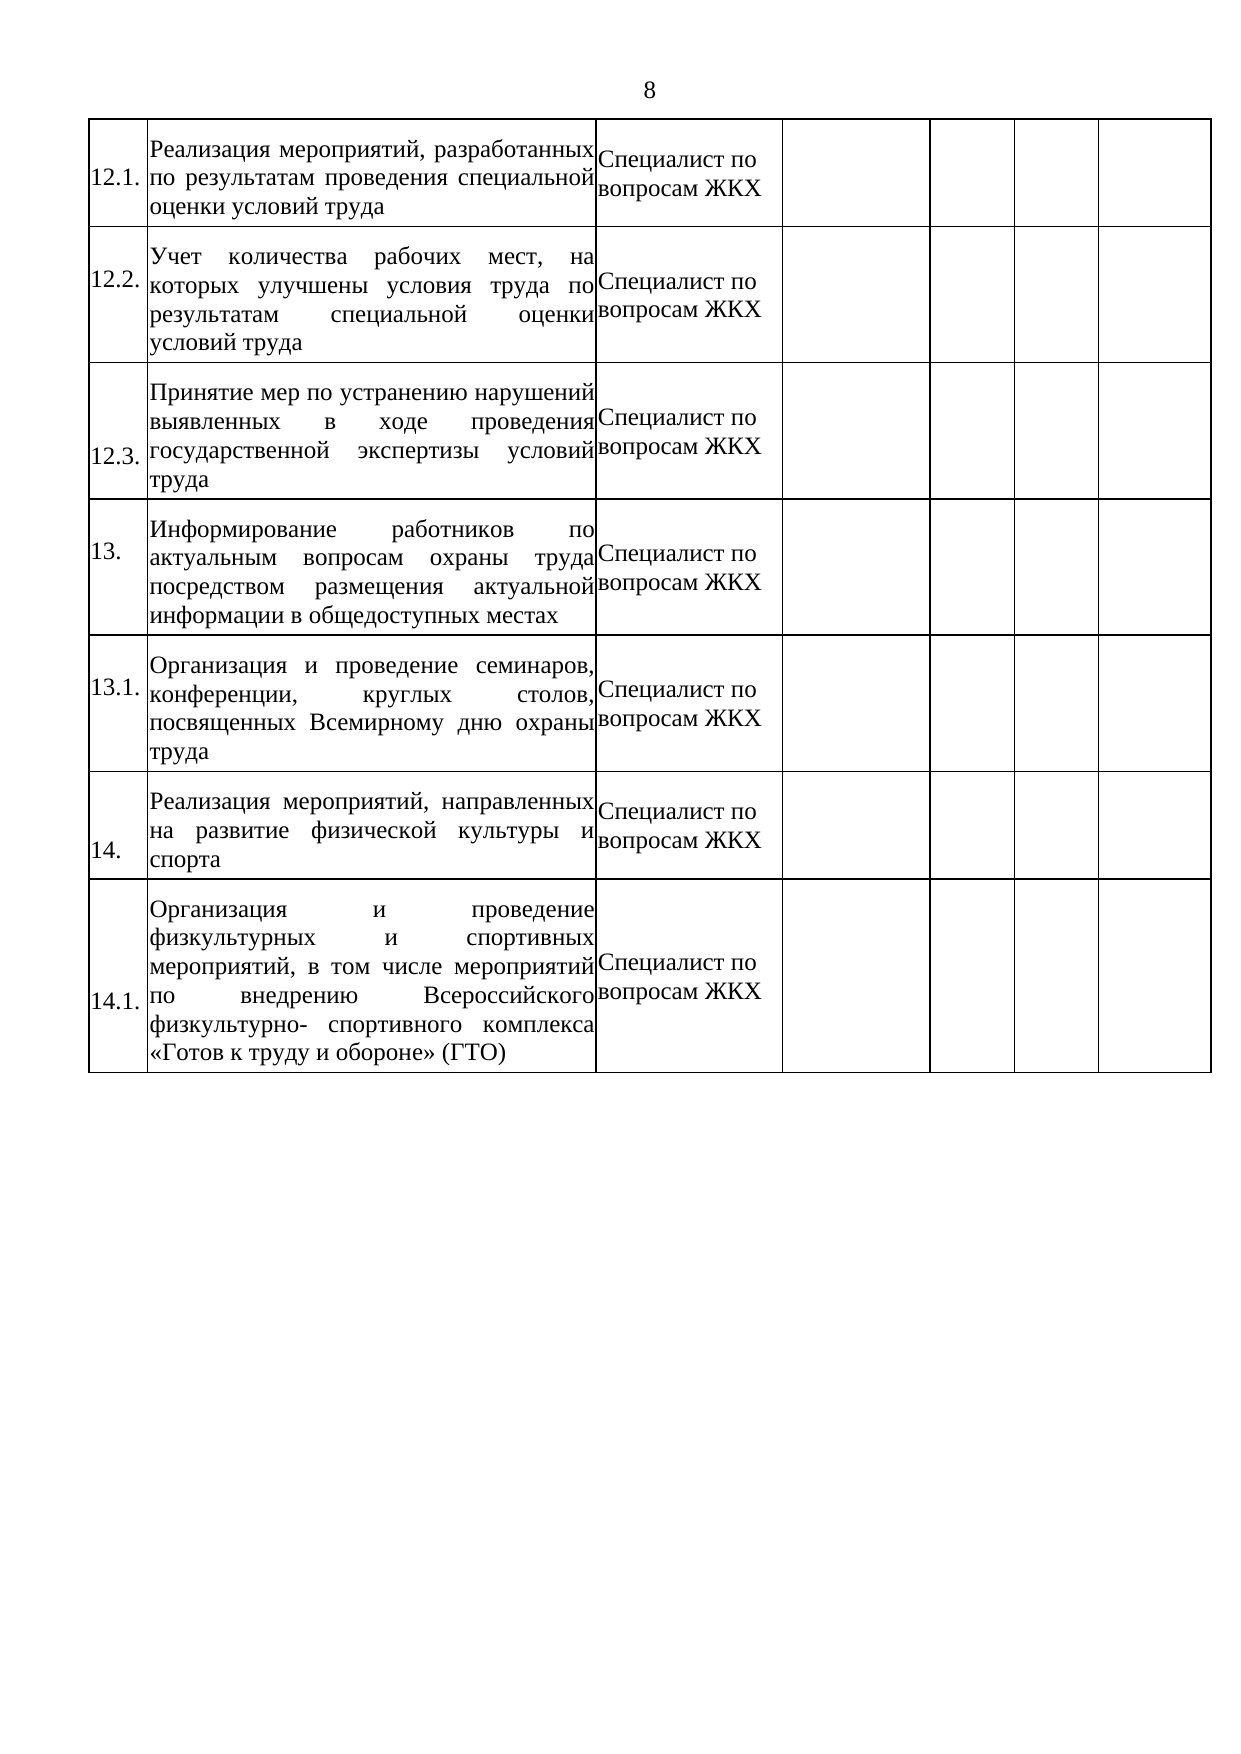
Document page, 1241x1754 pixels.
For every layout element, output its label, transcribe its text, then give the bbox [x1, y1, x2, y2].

table_cell [1015, 772, 1098, 878]
table_cell Информирование работников по актуальным вопросам охраны труда посредством размещения актуальной информации в общедоступных местах [148, 500, 595, 634]
table_cell [1099, 880, 1210, 1072]
table_cell [1099, 120, 1210, 226]
table_cell [783, 363, 929, 498]
table_cell Специалист по вопросам ЖКХ [597, 363, 782, 498]
table_cell [1099, 363, 1210, 498]
table_cell [1015, 636, 1098, 771]
table_cell Специалист по вопросам ЖКХ [597, 772, 782, 878]
table_cell Реализация мероприятий, направленных на развитие физической культуры и спорта [148, 772, 595, 878]
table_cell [597, 120, 782, 226]
table_cell [783, 880, 929, 1072]
table_cell [931, 363, 1014, 498]
table_cell 12.3. [90, 363, 147, 498]
table_cell [1099, 772, 1210, 878]
table_cell 13. [90, 500, 147, 634]
table_cell [931, 636, 1014, 771]
table_cell [783, 120, 929, 226]
table_cell Специалист по вопросам ЖКХ [597, 227, 782, 362]
table_cell [1015, 500, 1098, 634]
table_cell [1099, 227, 1210, 362]
table_cell 14. [90, 772, 147, 878]
table_cell Реализация мероприятий, разработанных по результатам проведения специальной оценки условий труда [148, 120, 595, 226]
table_cell [783, 227, 929, 362]
table_cell [1015, 363, 1098, 498]
table_cell 12.2. [90, 227, 147, 362]
table_cell Специалист по вопросам ЖКХ [597, 880, 782, 1072]
table_cell [931, 772, 1014, 878]
table_cell Организация и проведение физкультурных и спортивных мероприятий, в том числе мероприятий по внедрению Всероссийского физкультурно- спортивного комплекса «Готов к труду и обороне» (ГТО) [148, 880, 595, 1072]
table_cell [1099, 500, 1210, 634]
table_cell [931, 227, 1014, 362]
table_cell [783, 636, 929, 771]
table_cell Специалист по вопросам ЖКХ [597, 636, 782, 771]
table_cell 13.1. [90, 636, 147, 771]
table_cell [1099, 636, 1210, 771]
table_cell Специалист по вопросам ЖКХ [597, 500, 782, 634]
table_cell Принятие мер по устранению нарушений выявленных в ходе проведения государственной экспертизы условий труда [148, 363, 595, 498]
table_cell [1015, 227, 1098, 362]
table_cell [783, 772, 929, 878]
table_cell [931, 880, 1014, 1072]
table_cell [1015, 120, 1098, 226]
table_cell Организация и проведение семинаров, конференции, круглых столов, посвященных Всемирному дню охраны труда [148, 636, 595, 771]
table_cell [1015, 880, 1098, 1072]
table_cell [931, 500, 1014, 634]
table_cell 12.1. [90, 120, 147, 226]
table_cell [931, 120, 1014, 226]
table_cell 14.1. [90, 880, 147, 1072]
table_cell [783, 500, 929, 634]
table_cell Учет количества рабочих мест, на которых улучшены условия труда по результатам специальной оценки условий труда [148, 227, 595, 362]
